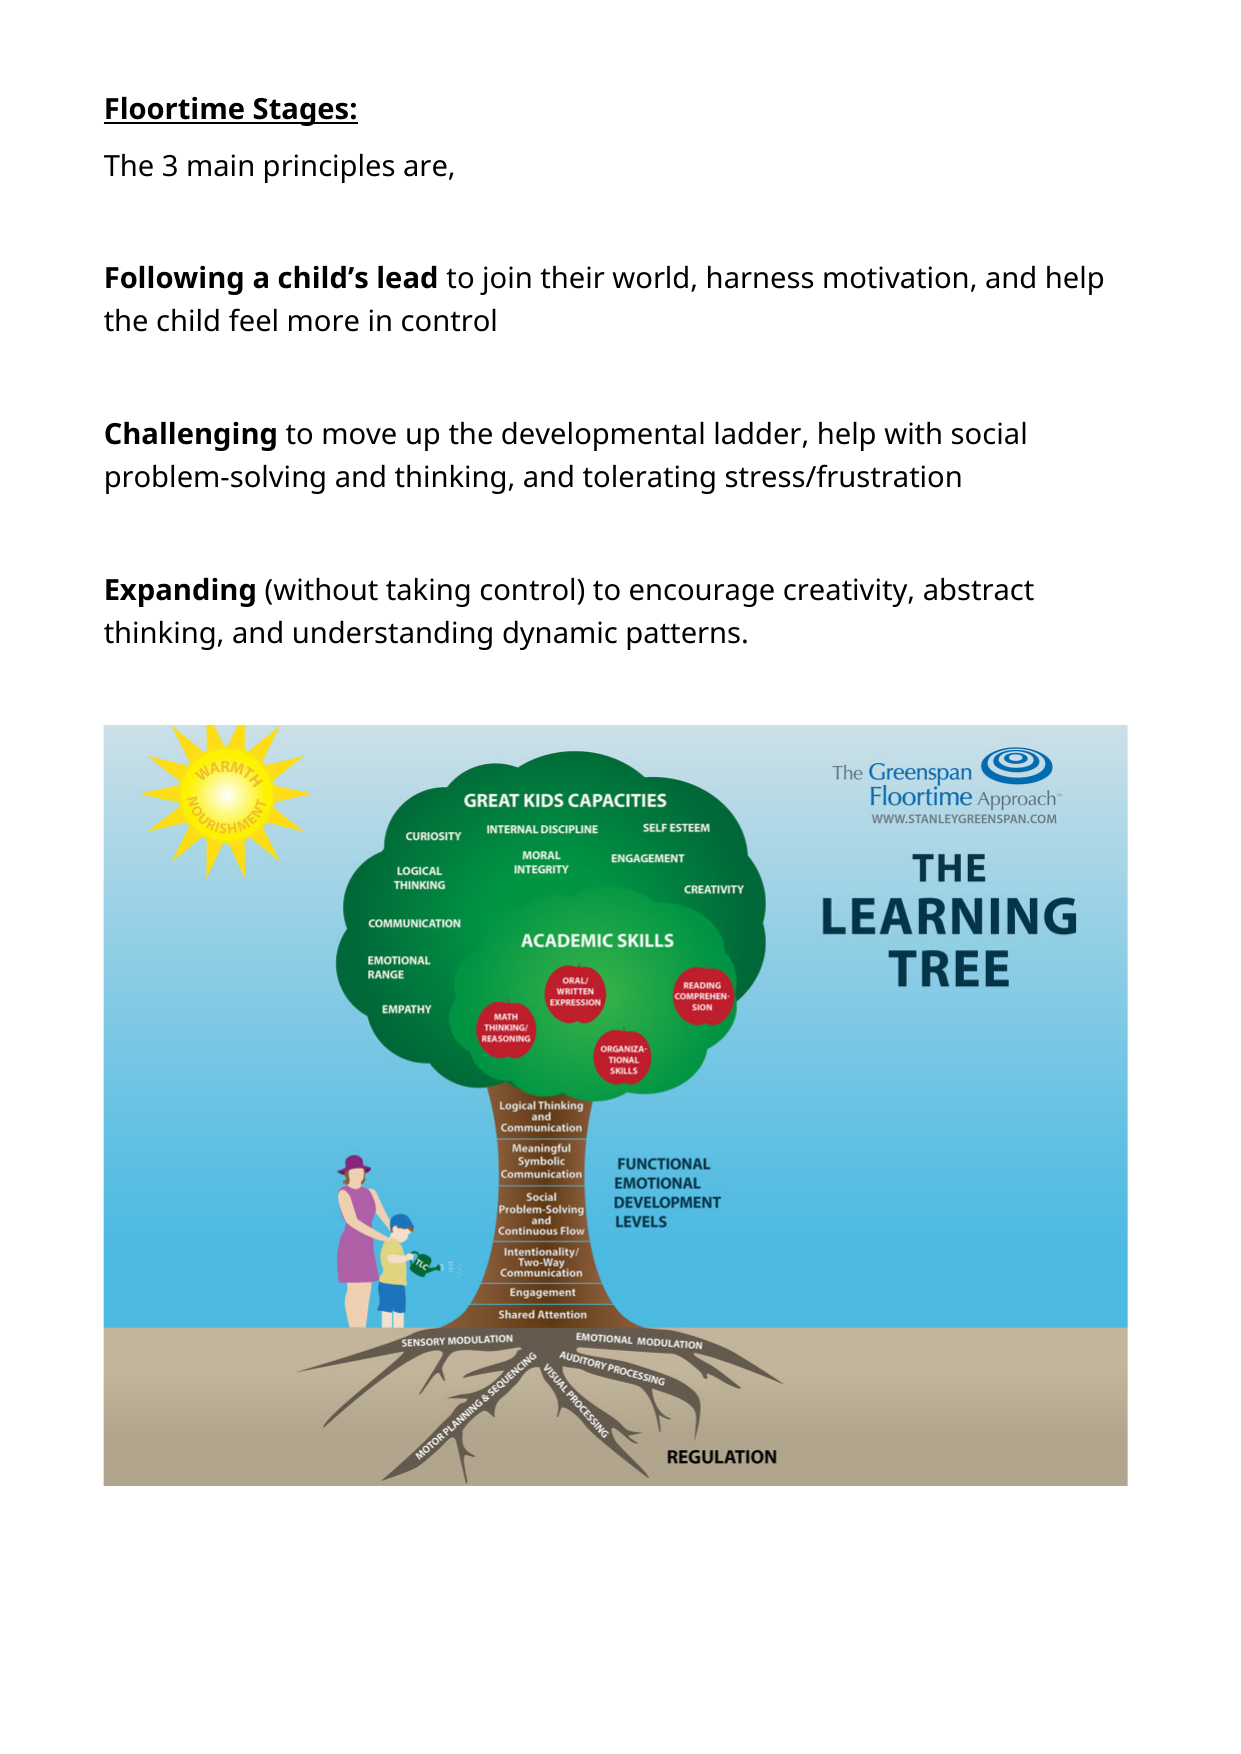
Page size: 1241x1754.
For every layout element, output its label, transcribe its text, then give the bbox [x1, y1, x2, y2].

text Following a child’s lead to join their world, harness motivation, and help the child feel more in control [103, 257, 1137, 340]
text The 3 main principles are, [103, 145, 1137, 184]
text Challenging to move up the developmental ladder, help with social problem-solving and thinking, and tolerating stress/frustration [103, 413, 1137, 496]
picture [103, 725, 1128, 1486]
text Floortime Stages: [103, 89, 1137, 128]
text Expanding (without taking control) to encourage creativity, abstract thinking, and understanding dynamic patterns. [103, 569, 1137, 652]
